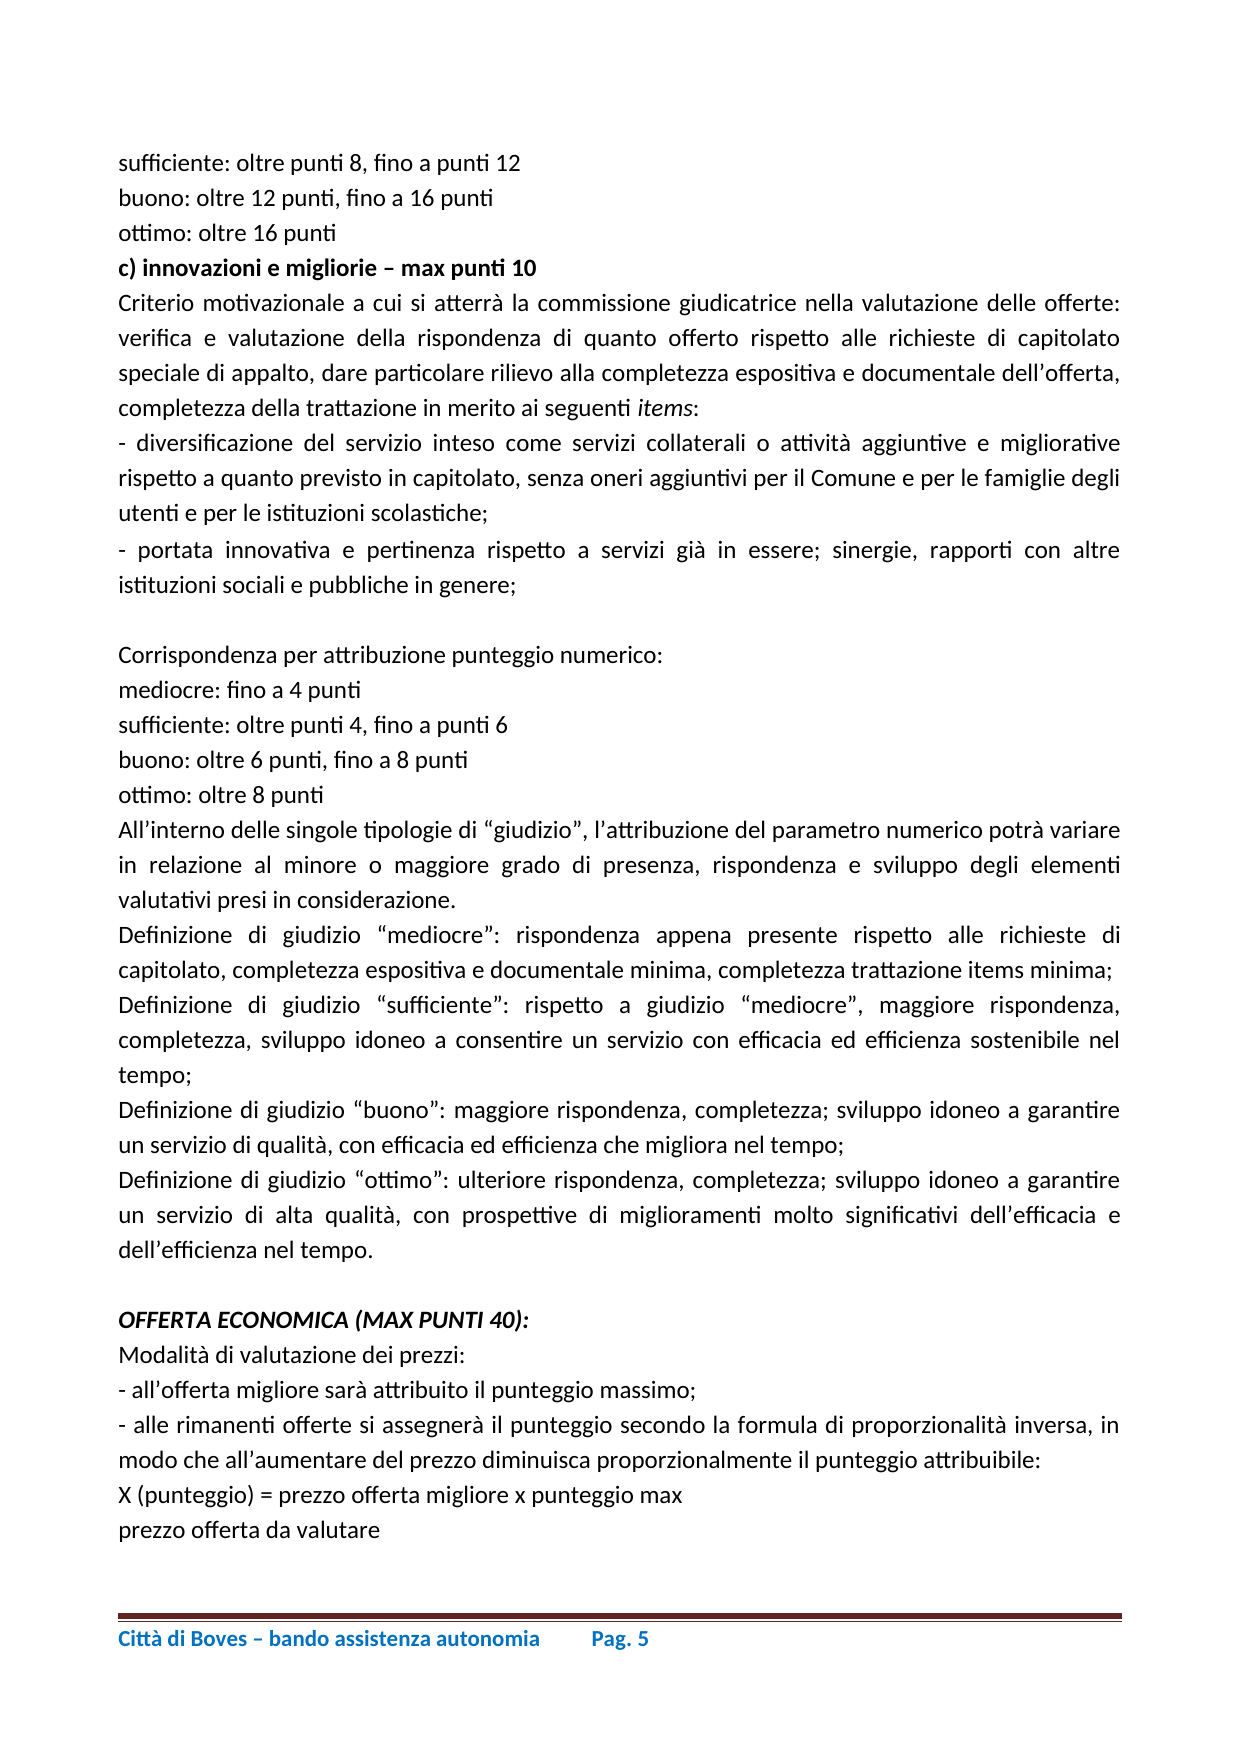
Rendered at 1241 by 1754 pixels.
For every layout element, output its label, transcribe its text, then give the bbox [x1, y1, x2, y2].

text - portata innovativa e pertinenza rispetto a servizi già in essere; sinergie, rapporti con altre istituzioni sociali e pubbliche in genere; [118, 534, 1122, 600]
text Modalità di valutazione dei prezzi: [118, 1339, 1122, 1370]
text mediocre: fino a 4 punti [118, 674, 1122, 705]
text buono: oltre 6 punti, fino a 8 punti [118, 744, 1122, 775]
text - alle rimanenti offerte si assegnerà il punteggio secondo la formula di proporzionalità inversa, in modo che all’aumentare del prezzo diminuisca proporzionalmente il punteggio attribuibile: [118, 1409, 1122, 1475]
text - diversificazione del servizio inteso come servizi collaterali o attività aggiuntive e migliorative rispetto a quanto previsto in capitolato, senza oneri aggiuntivi per il Comune e per le famiglie degli utenti e per le istituzioni scolastiche; [118, 428, 1122, 528]
text Definizione di giudizio “sufficiente”: rispetto a giudizio “mediocre”, maggiore rispondenza, completezza, sviluppo idoneo a consentire un servizio con efficacia ed efficienza sostenibile nel tempo; [118, 989, 1122, 1090]
text OFFERTA ECONOMICA (MAX PUNTI 40): [118, 1304, 1122, 1335]
text - all’offerta migliore sarà attribuito il punteggio massimo; [118, 1374, 1122, 1405]
text Definizione di giudizio “ottimo”: ulteriore rispondenza, completezza; sviluppo idoneo a garantire un servizio di alta qualità, con prospettive di miglioramenti molto significativi dell’efficacia e dell’efficienza nel tempo. [118, 1164, 1122, 1265]
text prezzo offerta da valutare [118, 1514, 1122, 1545]
text ottimo: oltre 8 punti [118, 779, 1122, 810]
text buono: oltre 12 punti, fino a 16 punti [118, 183, 1122, 213]
text sufficiente: oltre punti 4, fino a punti 6 [118, 709, 1122, 740]
text Corrispondenza per attribuzione punteggio numerico: [118, 639, 1122, 670]
text Definizione di giudizio “buono”: maggiore rispondenza, completezza; sviluppo idoneo a garantire un servizio di qualità, con efficacia ed efficienza che migliora nel tempo; [118, 1094, 1122, 1160]
text sufficiente: oltre punti 8, fino a punti 12 [118, 148, 1122, 178]
text X (punteggio) = prezzo offerta migliore x punteggio max [118, 1479, 1122, 1510]
text All’interno delle singole tipologie di “giudizio”, l’attribuzione del parametro numerico potrà variare in relazione al minore o maggiore grado di presenza, rispondenza e sviluppo degli elementi valutativi presi in considerazione. [118, 814, 1122, 915]
text ottimo: oltre 16 punti [118, 218, 1122, 248]
text Definizione di giudizio “mediocre”: rispondenza appena presente rispetto alle richieste di capitolato, completezza espositiva e documentale minima, completezza trattazione items minima; [118, 919, 1122, 985]
text c) innovazioni e migliorie – max punti 10 [118, 253, 1122, 283]
